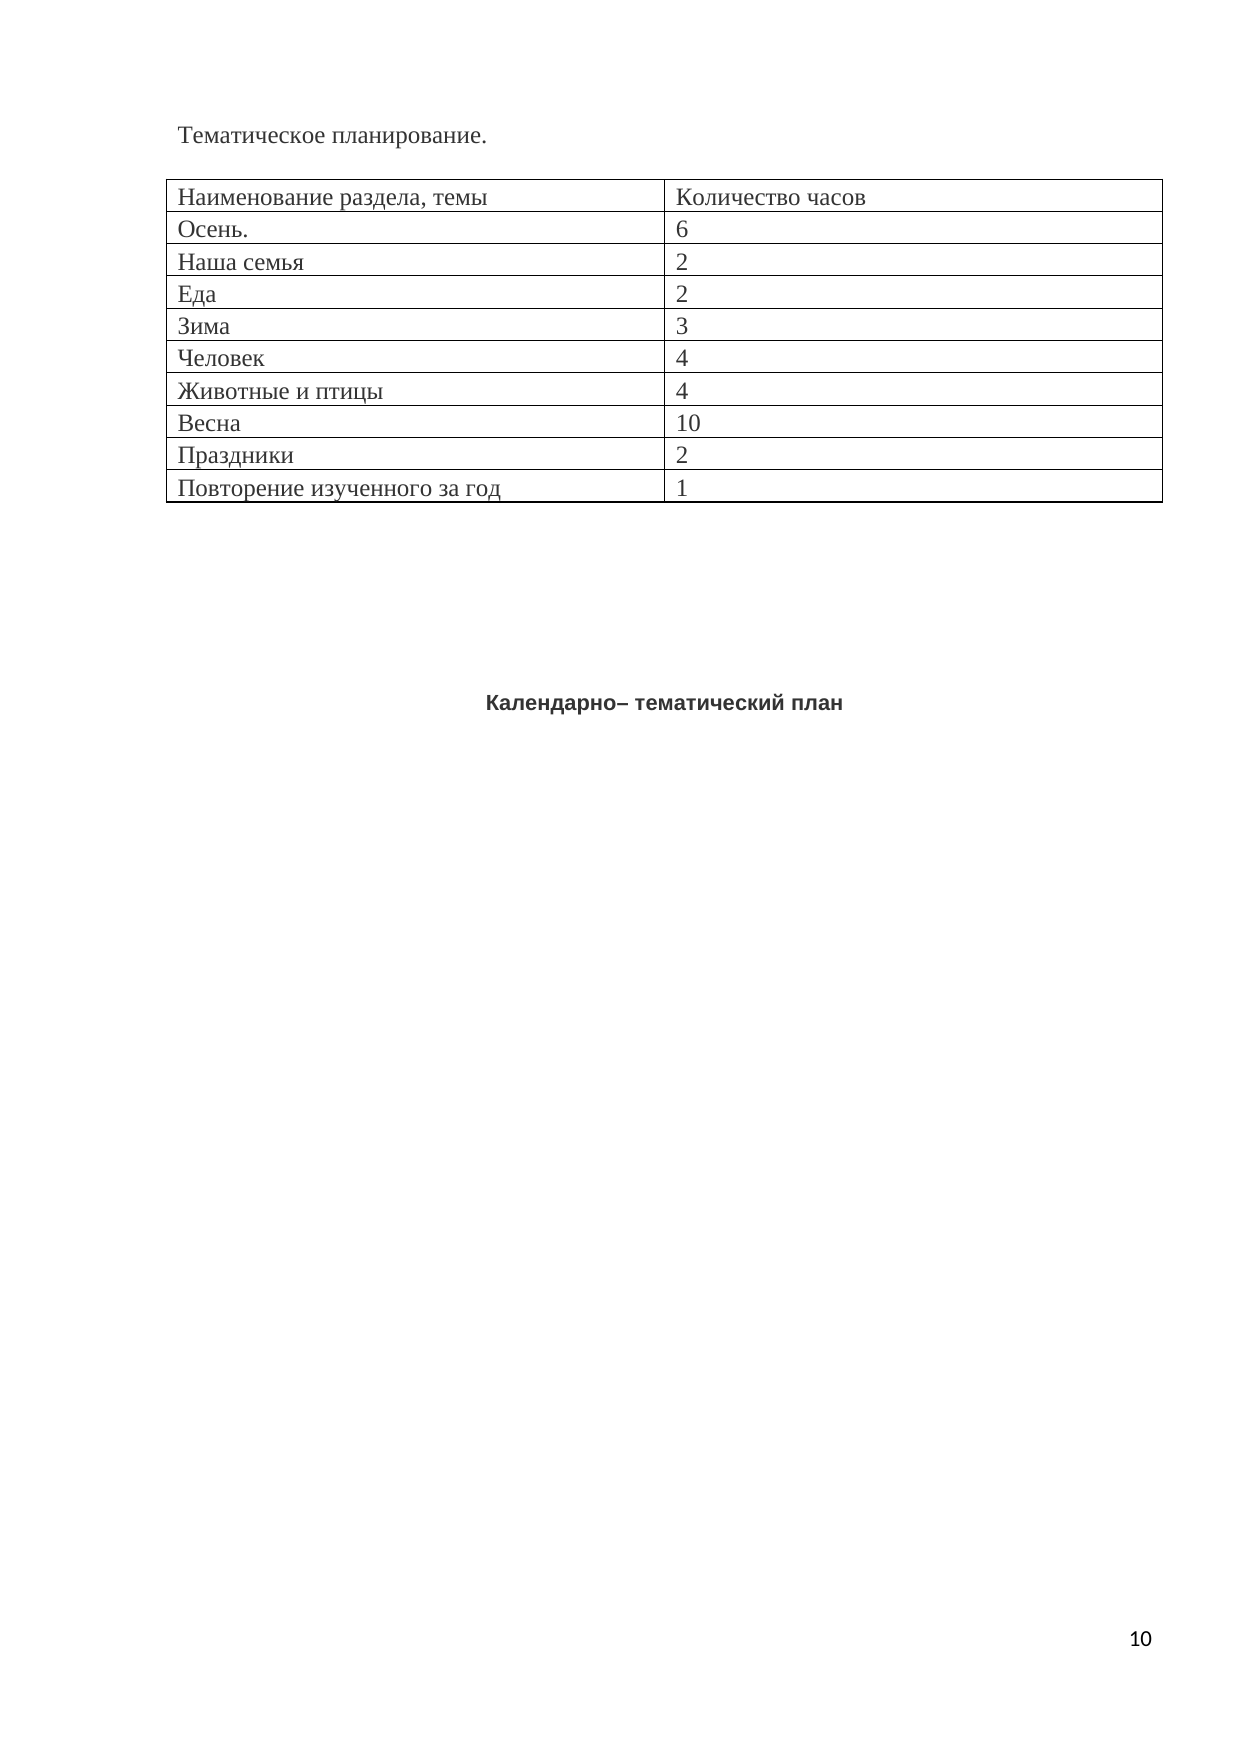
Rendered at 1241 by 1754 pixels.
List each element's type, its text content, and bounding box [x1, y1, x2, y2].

table_cell Праздники [167, 438, 664, 469]
table_cell Наша семья [167, 244, 664, 275]
table_cell 1 [665, 470, 1162, 501]
text Календарно– тематический план [177, 684, 1152, 715]
table_cell Повторение изученного за год [167, 470, 664, 501]
table_cell Человек [167, 341, 664, 372]
table_cell 4 [665, 341, 1162, 372]
text Тематическое планирование. [177, 118, 1152, 149]
table_cell Зима [167, 309, 664, 340]
table_cell 6 [665, 212, 1162, 243]
table_cell 10 [665, 406, 1162, 437]
table_header Наименование раздела, темы [167, 180, 664, 211]
table_cell Осень. [167, 212, 664, 243]
table_cell 4 [665, 373, 1162, 404]
table_cell 2 [665, 438, 1162, 469]
table_cell 2 [665, 244, 1162, 275]
table_cell Еда [167, 276, 664, 308]
table_cell Весна [167, 406, 664, 437]
table_header Количество часов [665, 180, 1162, 211]
table_cell 3 [665, 309, 1162, 340]
table_cell 2 [665, 276, 1162, 308]
table_cell Животные и птицы [167, 373, 664, 404]
